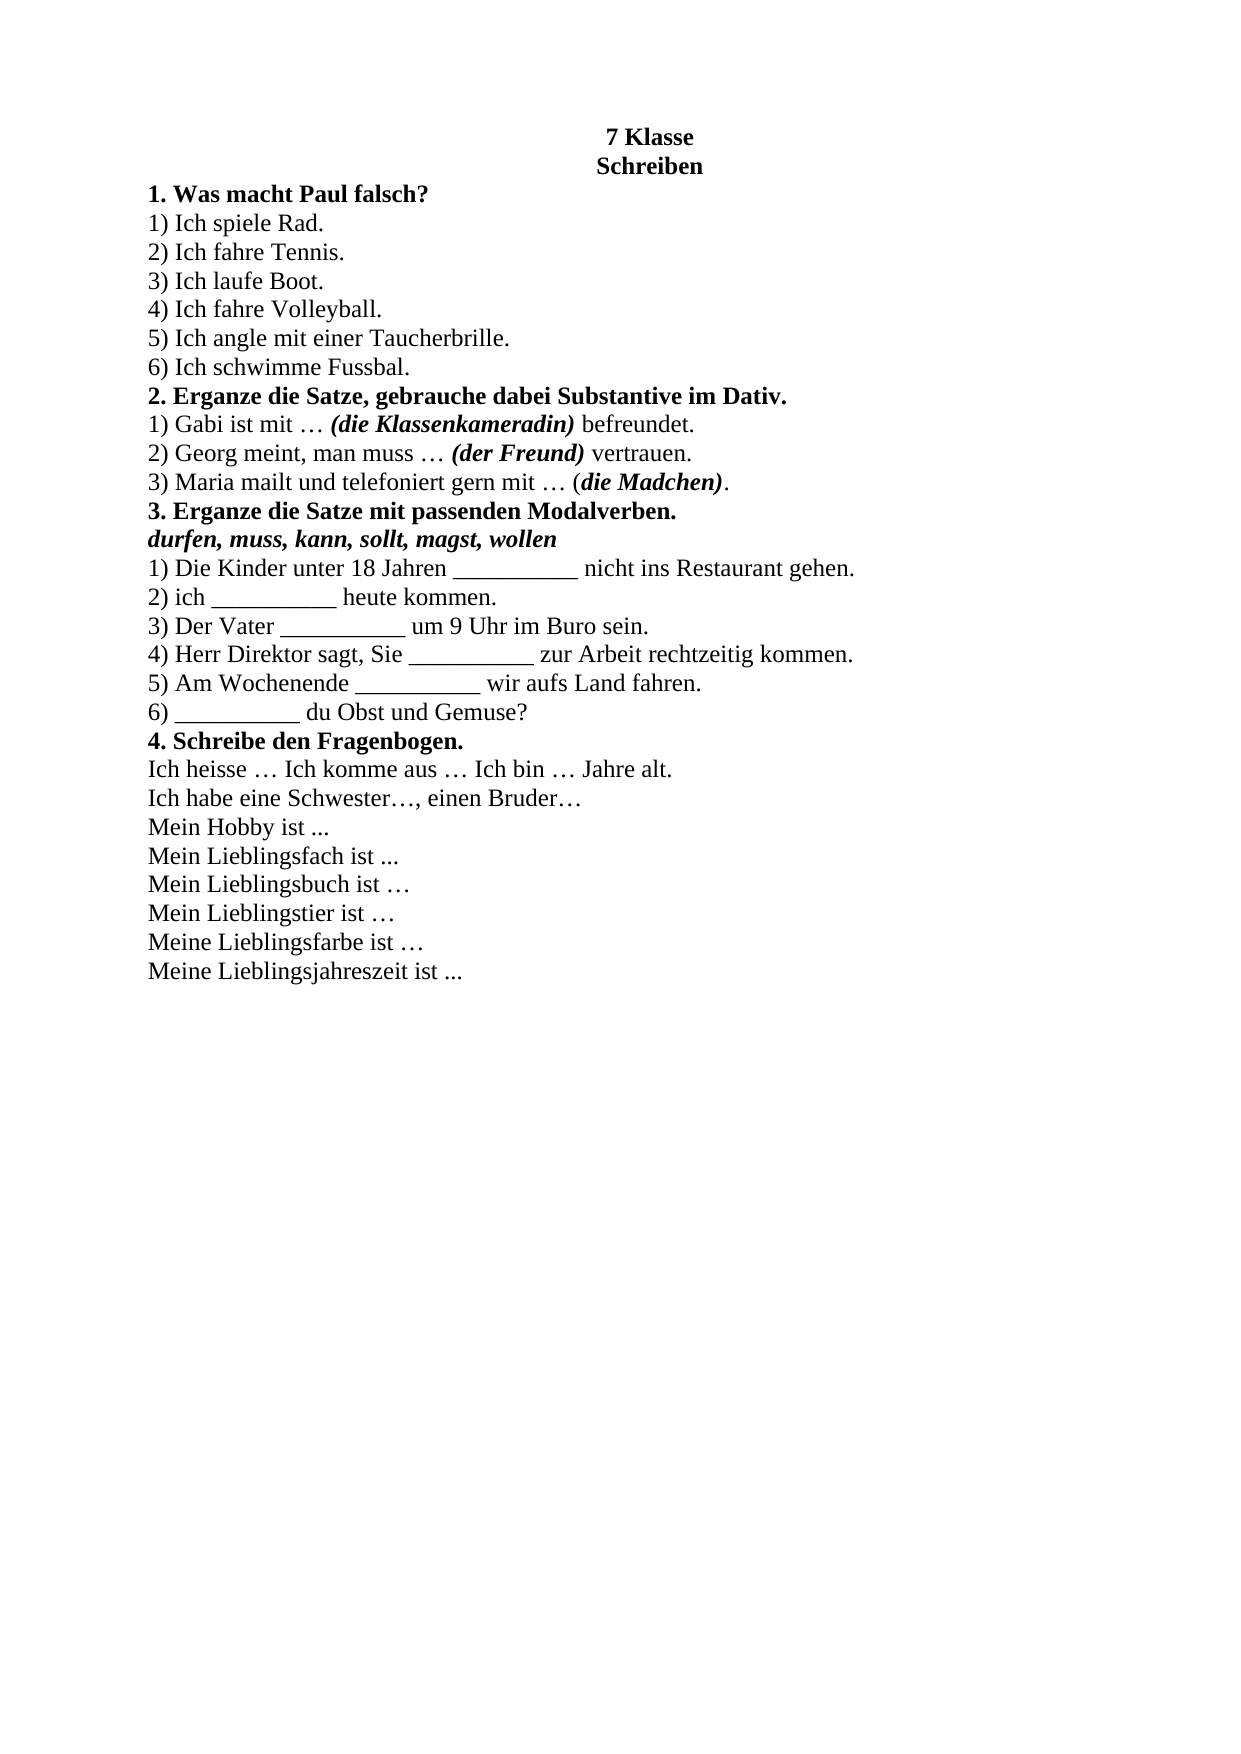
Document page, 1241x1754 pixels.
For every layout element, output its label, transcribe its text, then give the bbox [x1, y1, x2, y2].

text 1. Was macht Paul falsch? [148, 179, 1152, 208]
text 4) Herr Direktor sagt, Sie __________ zur Arbeit rechtzeitig kommen. [148, 639, 1152, 668]
text Mein Lieblingstier ist … [148, 898, 1152, 927]
text 6) __________ du Obst und Gemuse? [148, 697, 1152, 726]
text 3) Maria mailt und telefoniert gern mit … (die Madchen). [148, 467, 1152, 496]
text Mein Lieblingsbuch ist … [148, 869, 1152, 898]
text 3) Der Vater __________ um 9 Uhr im Buro sein. [148, 611, 1152, 639]
text 5) Am Wochenende __________ wir aufs Land fahren. [148, 668, 1152, 697]
text 2) Ich fahre Tennis. [148, 237, 1152, 266]
text 1) Gabi ist mit … (die Klassenkameradin) befreundet. [148, 409, 1152, 438]
text Mein Lieblingsfach ist ... [148, 841, 1152, 869]
text durfen, muss, kann, sollt, magst, wollen [148, 524, 1152, 553]
text 1) Die Kinder unter 18 Jahren __________ nicht ins Restaurant gehen. [148, 553, 1152, 582]
text Meine Lieblingsfarbe ist … [148, 927, 1152, 956]
text 4) Ich fahre Volleyball. [148, 294, 1152, 323]
text Ich heisse … Ich komme aus … Ich bin … Jahre alt. [148, 754, 1152, 783]
text Meine Lieblingsjahreszeit ist ... [148, 956, 1152, 984]
text Schreiben [148, 151, 1152, 179]
text 2) ich __________ heute kommen. [148, 582, 1152, 611]
text 5) Ich angle mit einer Taucherbrille. [148, 323, 1152, 352]
text 1) Ich spiele Rad. [148, 208, 1152, 237]
text Mein Hobby ist ... [148, 812, 1152, 841]
text 6) Ich schwimme Fussbal. [148, 352, 1152, 381]
text 2) Georg meint, man muss … (der Freund) vertrauen. [148, 438, 1152, 467]
text 7 Klasse [148, 122, 1152, 151]
text 3) Ich laufe Boot. [148, 266, 1152, 294]
text 3. Erganze die Satze mit passenden Modalverben. [148, 496, 1152, 524]
text 2. Erganze die Satze, gebrauche dabei Substantive im Dativ. [148, 381, 1152, 409]
text Ich habe eine Schwester…, einen Bruder… [148, 783, 1152, 812]
text 4. Schreibe den Fragenbogen. [148, 726, 1152, 754]
